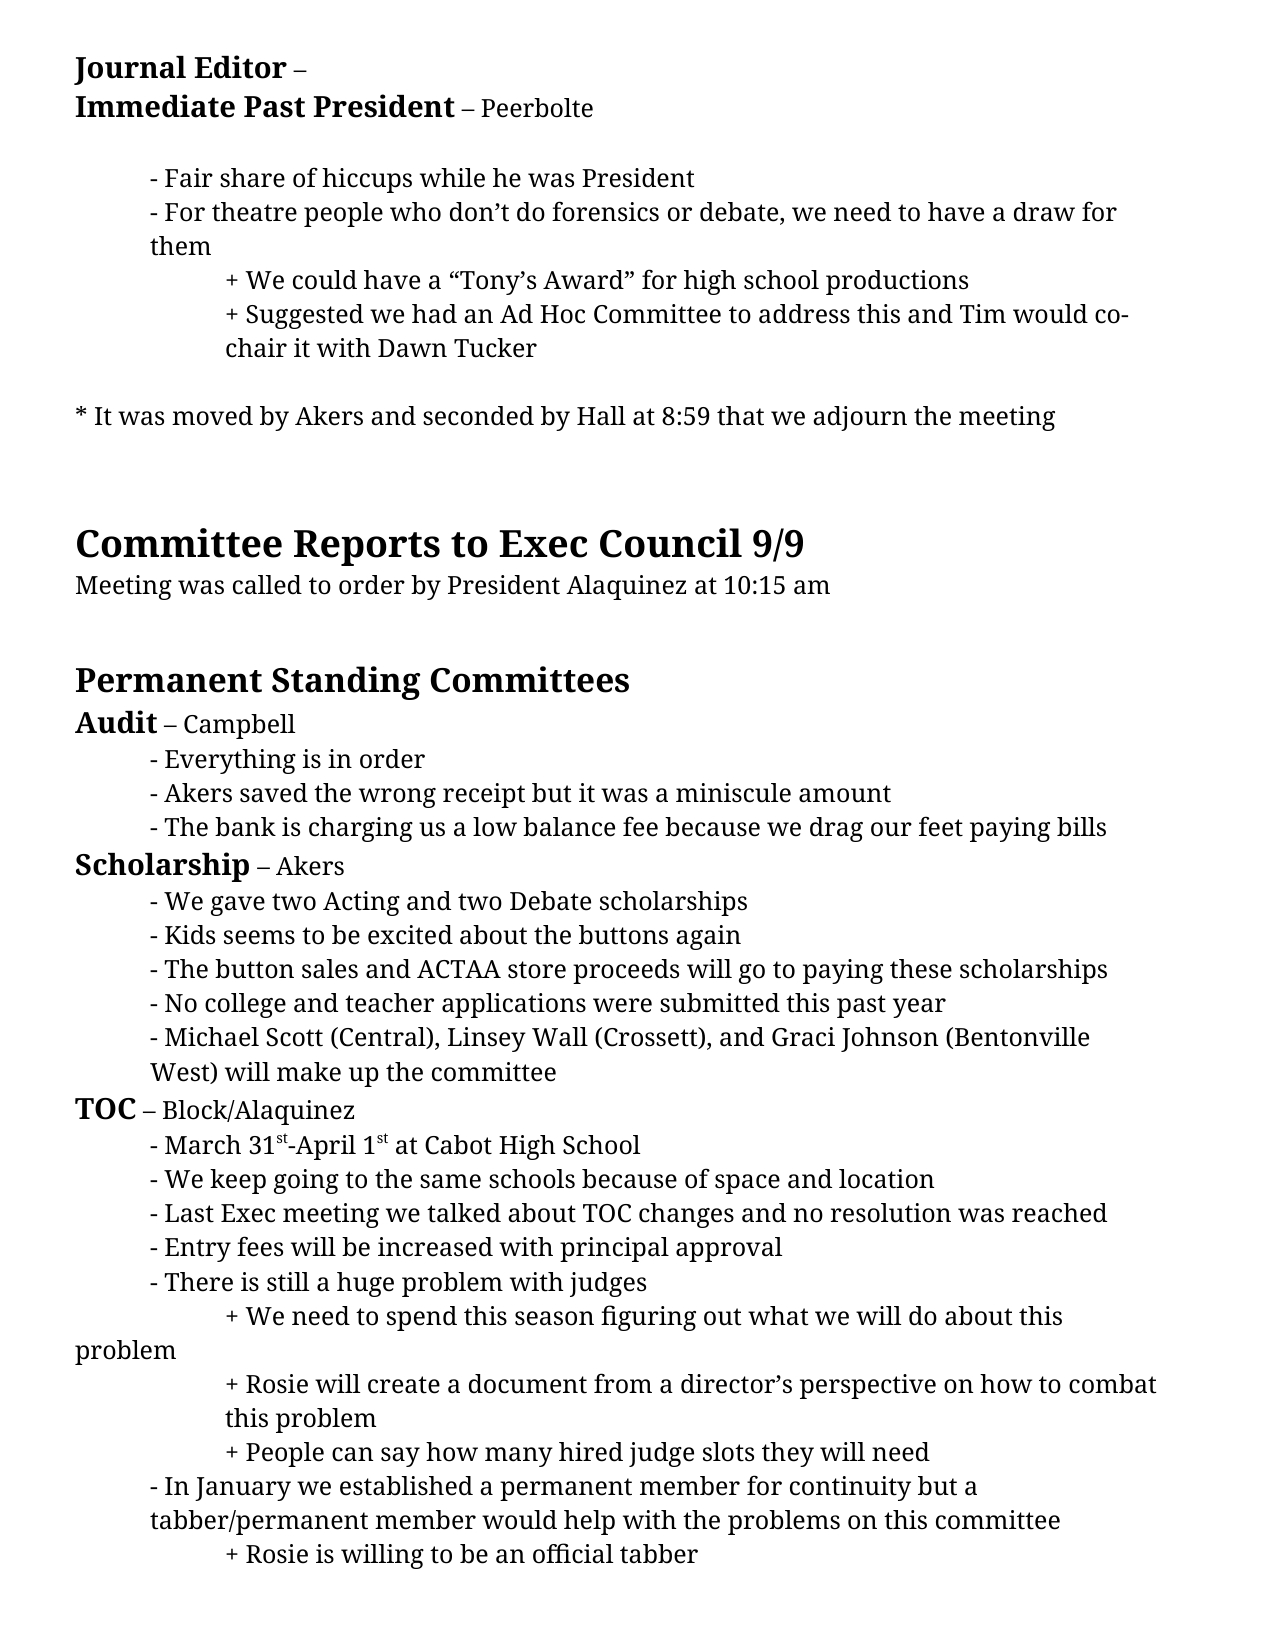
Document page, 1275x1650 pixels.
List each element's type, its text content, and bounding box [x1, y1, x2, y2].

text - For theatre people who don’t do forensics or debate, we need to have a draw for them [150, 194, 1162, 262]
text TOC – Block/Alaquinez [75, 1088, 1162, 1128]
text - Fair share of hiccups while he was President [150, 160, 1162, 194]
text - Michael Scott (Central), Linsey Wall (Crossett), and Graci Johnson (Bentonville West) will make up the committee [150, 1020, 1162, 1088]
text + We could have a “Tony’s Award” for high school productions [150, 262, 1162, 297]
text - Last Exec meeting we talked about TOC changes and no resolution was reached [75, 1196, 1162, 1230]
subtitle Permanent Standing Committees [75, 657, 1162, 702]
text - Akers saved the wrong receipt but it was a miniscule amount [75, 776, 1162, 810]
text - Kids seems to be excited about the buttons again [75, 918, 1162, 952]
text - We gave two Acting and two Debate scholarships [75, 884, 1162, 918]
subtitle Committee Reports to Exec Council 9/9 [75, 517, 1162, 568]
text * It was moved by Akers and seconded by Hall at 8:59 that we adjourn the meeting [75, 399, 1162, 433]
text + We need to spend this season figuring out what we will do about this problem [75, 1298, 1162, 1366]
text Immediate Past President – Peerbolte [75, 87, 1162, 126]
text - March 31st-April 1st at Cabot High School [75, 1128, 1162, 1162]
text - Entry fees will be increased with principal approval [75, 1230, 1162, 1264]
text - There is still a huge problem with judges [75, 1264, 1162, 1298]
text - Everything is in order [75, 742, 1162, 776]
text + Rosie will create a document from a director’s perspective on how to combat this problem [225, 1366, 1162, 1434]
text - The button sales and ACTAA store proceeds will go to paying these scholarships [75, 952, 1162, 986]
text Meeting was called to order by President Alaquinez at 10:15 am [75, 568, 1162, 602]
text Audit – Campbell [75, 702, 1162, 742]
text + Rosie is willing to be an official tabber [150, 1537, 1162, 1571]
text - No college and teacher applications were submitted this past year [75, 986, 1162, 1020]
text Scholarship – Akers [75, 844, 1162, 884]
text + People can say how many hired judge slots they will need [225, 1434, 1162, 1468]
text + Suggested we had an Ad Hoc Committee to address this and Tim would co-chair it with Dawn Tucker [225, 297, 1162, 365]
text Journal Editor – [75, 47, 1162, 87]
text - In January we established a permanent member for continuity but a tabber/permanent member would help with the problems on this committee [150, 1468, 1162, 1537]
text - We keep going to the same schools because of space and location [75, 1162, 1162, 1196]
text - The bank is charging us a low balance fee because we drag our feet paying bills [75, 810, 1162, 844]
